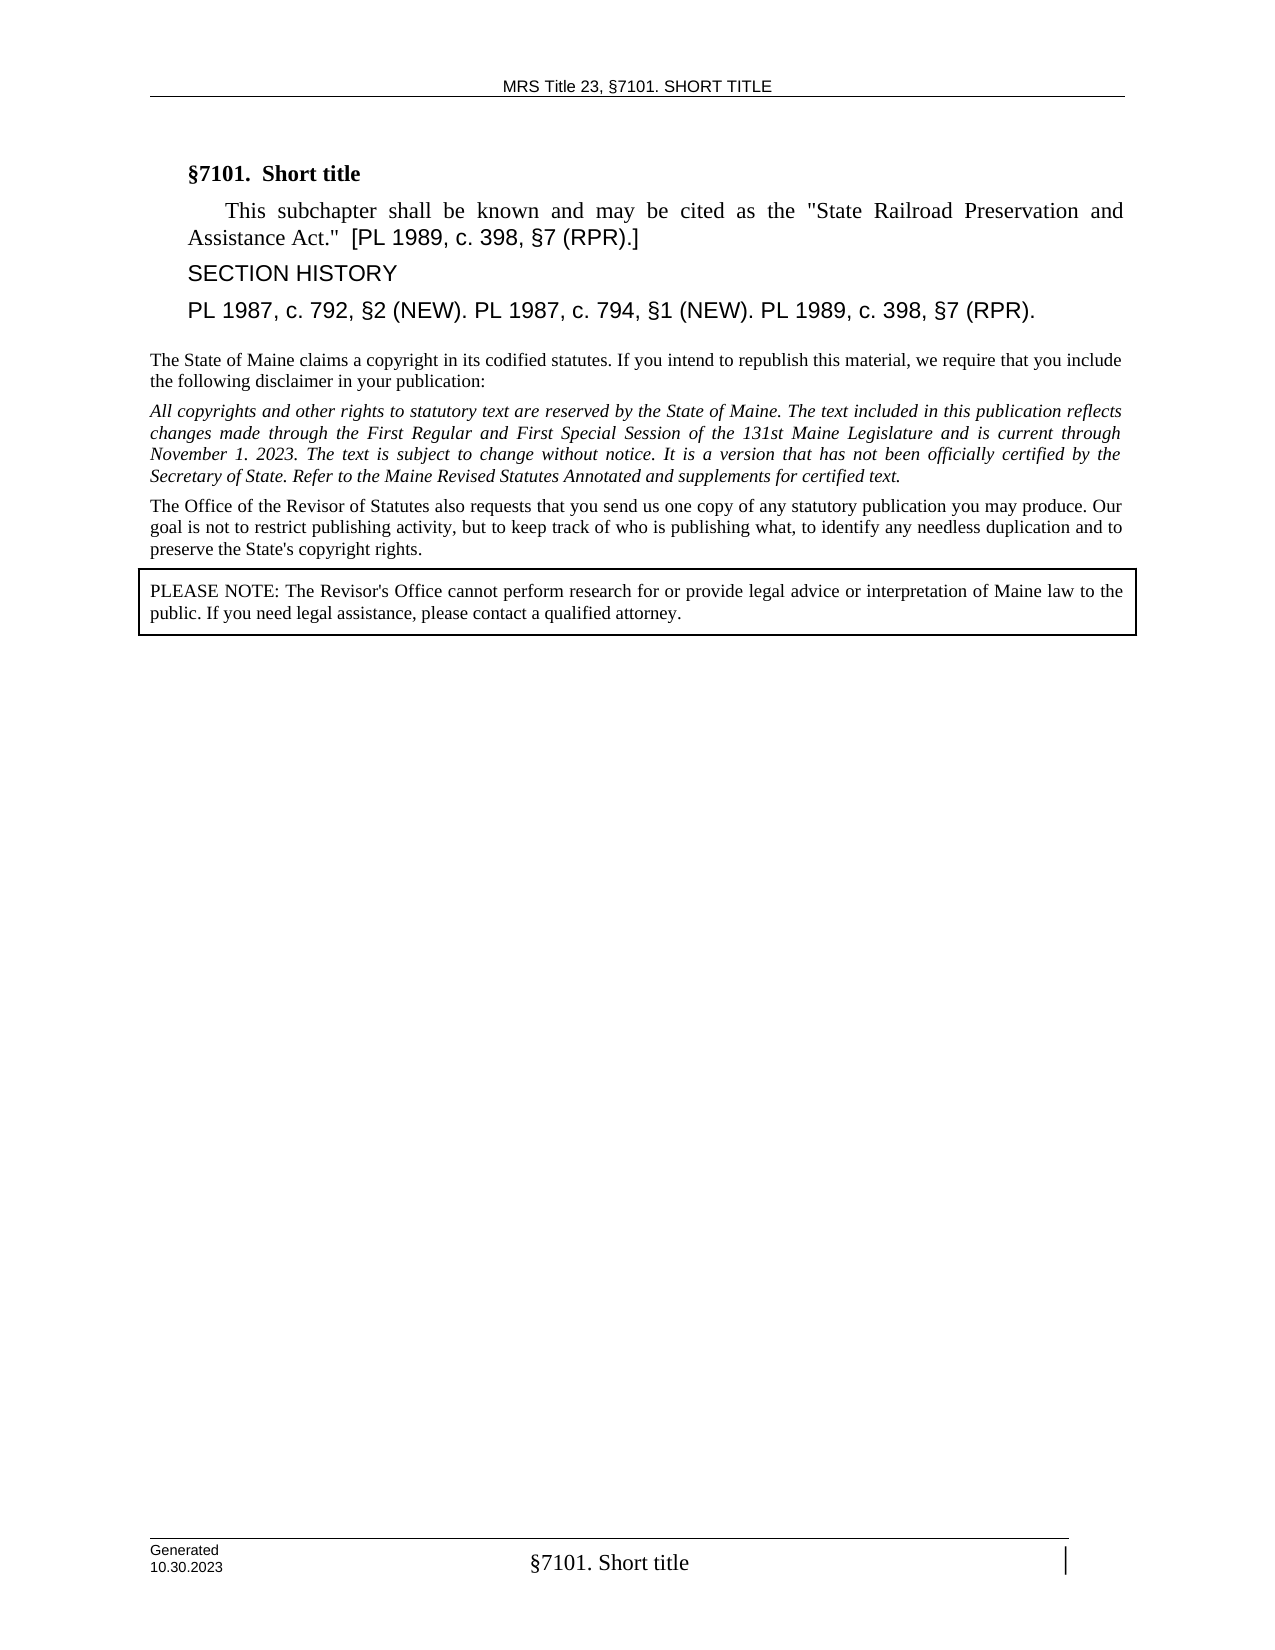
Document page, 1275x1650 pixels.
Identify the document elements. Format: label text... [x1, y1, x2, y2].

text All copyrights and other rights to statutory text are reserved by the State of Maine. The text included in this publication reflects changes made through the First Regular and First Special Session of the 131st Maine Legislature and is current through November 1. 2023 . The text is subject to change without notice. It is a version that has not been officially certified by the Secretary of State. Refer to the Maine Revised Statutes Annotated and supplements for certified text. [150, 400, 1125, 486]
text §7101. Short title [187, 160, 1125, 187]
text The State of Maine claims a copyright in its codified statutes. If you intend to republish this material, we require that you include the following disclaimer in your publication: [150, 348, 1125, 392]
text PLEASE NOTE: The Revisor's Office cannot perform research for or provide legal advice or interpretation of Maine law to the public. If you need legal assistance, please contact a qualified attorney. [140, 570, 1135, 634]
text PL 1987, c. 792, §2 (NEW). PL 1987, c. 794, §1 (NEW). PL 1989, c. 398, §7 (RPR). [187, 297, 1125, 323]
text The Office of the Revisor of Statutes also requests that you send us one copy of any statutory publication you may produce. Our goal is not to restrict publishing activity, but to keep track of who is publishing what, to identify any needless duplication and to preserve the State's copyright rights. [150, 494, 1125, 559]
text This subchapter shall be known and may be cited as the "State Railroad Preservation and Assistance Act." [PL 1989, c. 398, §7 (RPR).] [187, 197, 1125, 250]
text SECTION HISTORY [187, 260, 1125, 287]
